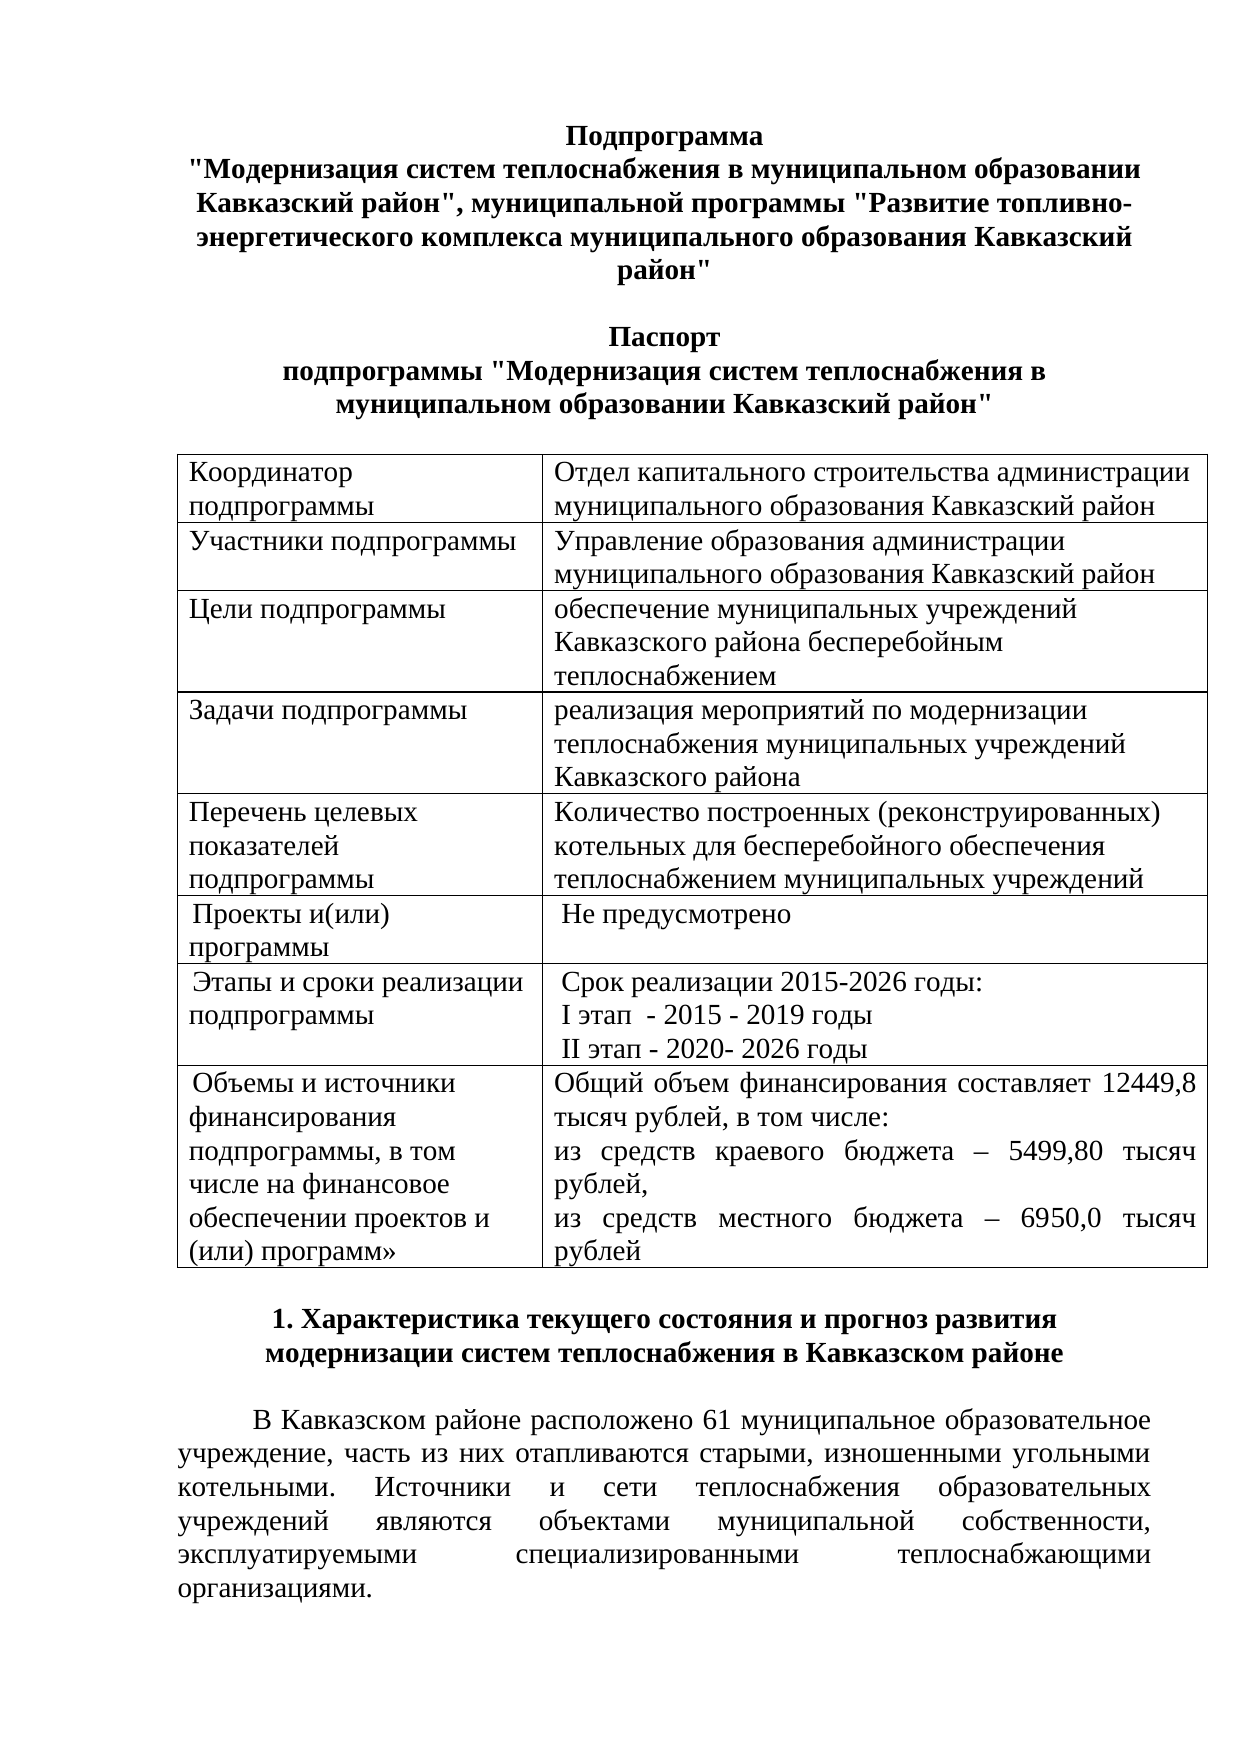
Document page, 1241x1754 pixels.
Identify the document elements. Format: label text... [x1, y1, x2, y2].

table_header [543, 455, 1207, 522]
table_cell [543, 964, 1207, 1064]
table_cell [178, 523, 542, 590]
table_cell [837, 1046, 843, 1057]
text 1. Характеристика текущего состояния и прогноз развития модернизации систем теплоснабжения в Кавказском районе [177, 1301, 1152, 1368]
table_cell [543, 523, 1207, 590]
text Паспорт [177, 319, 1152, 353]
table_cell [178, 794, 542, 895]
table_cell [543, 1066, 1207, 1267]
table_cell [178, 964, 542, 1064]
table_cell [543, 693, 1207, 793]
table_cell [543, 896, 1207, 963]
text подпрограммы "Модернизация систем теплоснабжения в муниципальном образовании Кавказский район" [177, 353, 1152, 420]
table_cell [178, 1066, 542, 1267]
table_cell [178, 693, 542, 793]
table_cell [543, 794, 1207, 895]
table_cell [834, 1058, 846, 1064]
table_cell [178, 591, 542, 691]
text "Модернизация систем теплоснабжения в муниципальном образовании Кавказский район", муниципальной программы "Развитие топливно-энергетического комплекса муниципального образования Кавказский район" [177, 152, 1152, 286]
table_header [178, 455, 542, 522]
text В Кавказском районе расположено 61 муниципальное образовательное учреждение, часть из них отапливаются старыми, изношенными угольными котельными. Источники и сети теплоснабжения образовательных учреждений являются объектами муниципальной собственности, эксплуатируемыми специализированными теплоснабжающими организациями. [177, 1402, 1152, 1603]
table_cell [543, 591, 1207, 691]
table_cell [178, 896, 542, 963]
text Подпрограмма [177, 118, 1152, 152]
